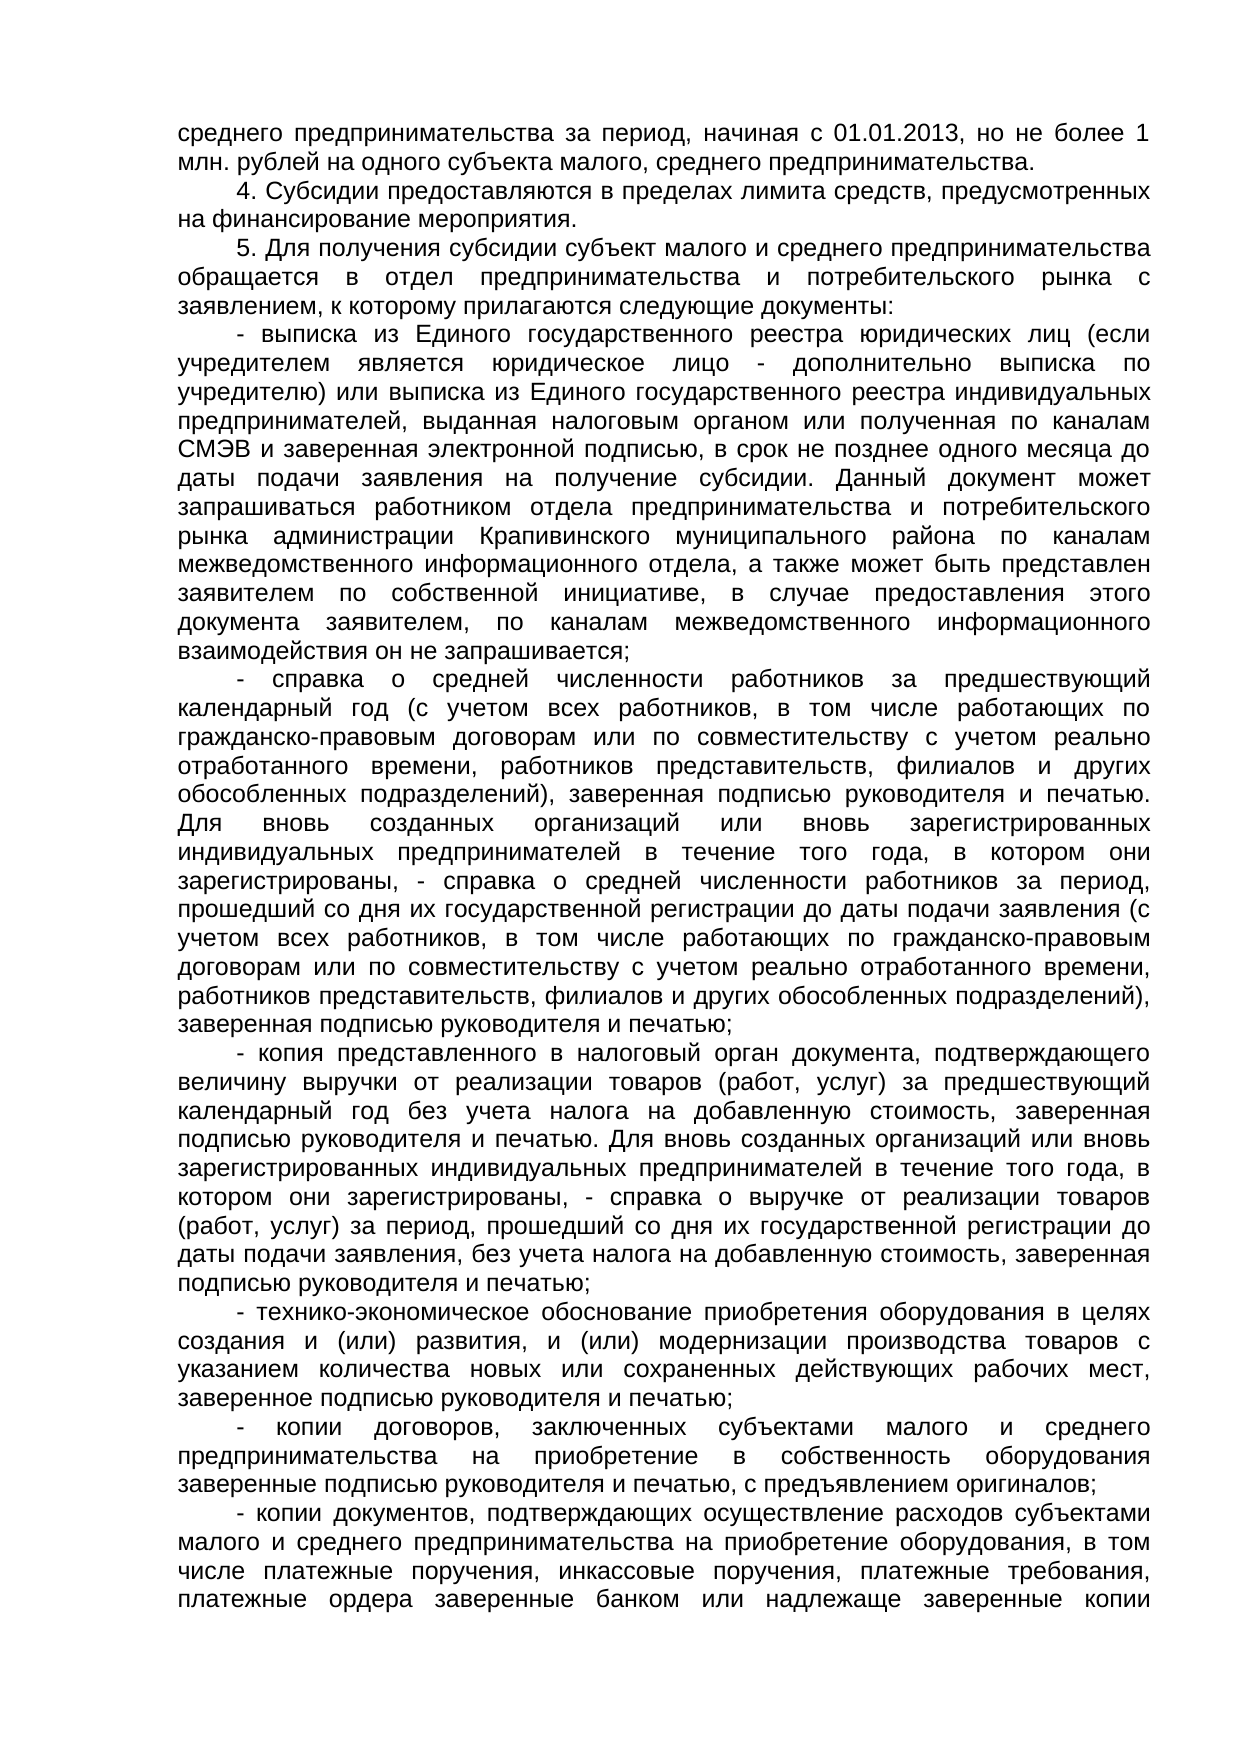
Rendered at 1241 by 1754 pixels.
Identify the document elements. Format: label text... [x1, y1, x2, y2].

text 4. Субсидии предоставляются в пределах лимита средств, предусмотренных на финансирование мероприятия. [177, 176, 1152, 233]
text - технико-экономическое обоснование приобретения оборудования в целях создания и (или) развития, и (или) модернизации производства товаров с указанием количества новых или сохраненных действующих рабочих мест, заверенное подписью руководителя и печатью; [177, 1297, 1152, 1412]
text 5. Для получения субсидии субъект малого и среднего предпринимательства обращается в отдел предпринимательства и потребительского рынка с заявлением, к которому прилагаются следующие документы: [177, 233, 1152, 319]
text - выписка из Единого государственного реестра юридических лиц (если учредителем является юридическое лицо - дополнительно выписка по учредителю) или выписка из Единого государственного реестра индивидуальных предпринимателей, выданная налоговым органом или полученная по каналам СМЭВ и заверенная электронной подписью, в срок не позднее одного месяца до даты подачи заявления на получение субсидии. Данный документ может запрашиваться работником отдела предпринимательства и потребительского рынка администрации Крапивинского муниципального района по каналам межведомственного информационного отдела, а также может быть представлен заявителем по собственной инициативе, в случае предоставления этого документа заявителем, по каналам межведомственного информационного взаимодействия он не запрашивается; [177, 319, 1152, 664]
text - копия представленного в налоговый орган документа, подтверждающего величину выручки от реализации товаров (работ, услуг) за предшествующий календарный год без учета налога на добавленную стоимость, заверенная подписью руководителя и печатью. Для вновь созданных организаций или вновь зарегистрированных индивидуальных предпринимателей в течение того года, в котором они зарегистрированы, - справка о выручке от реализации товаров (работ, услуг) за период, прошедший со дня их государственной регистрации до даты подачи заявления, без учета налога на добавленную стоимость, заверенная подписью руководителя и печатью; [177, 1038, 1152, 1297]
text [177, 118, 1152, 176]
text - справка о средней численности работников за предшествующий календарный год (с учетом всех работников, в том числе работающих по гражданско-правовым договорам или по совместительству с учетом реально отработанного времени, работников представительств, филиалов и других обособленных подразделений), заверенная подписью руководителя и печатью. Для вновь созданных организаций или вновь зарегистрированных индивидуальных предпринимателей в течение того года, в котором они зарегистрированы, - справка о средней численности работников за период, прошедший со дня их государственной регистрации до даты подачи заявления (с учетом всех работников, в том числе работающих по гражданско-правовым договорам или по совместительству с учетом реально отработанного времени, работников представительств, филиалов и других обособленных подразделений), заверенная подписью руководителя и печатью; [177, 664, 1152, 1038]
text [177, 1498, 1152, 1613]
text - копии договоров, заключенных субъектами малого и среднего предпринимательства на приобретение в собственность оборудования заверенные подписью руководителя и печатью, с предъявлением оригиналов; [177, 1412, 1152, 1498]
